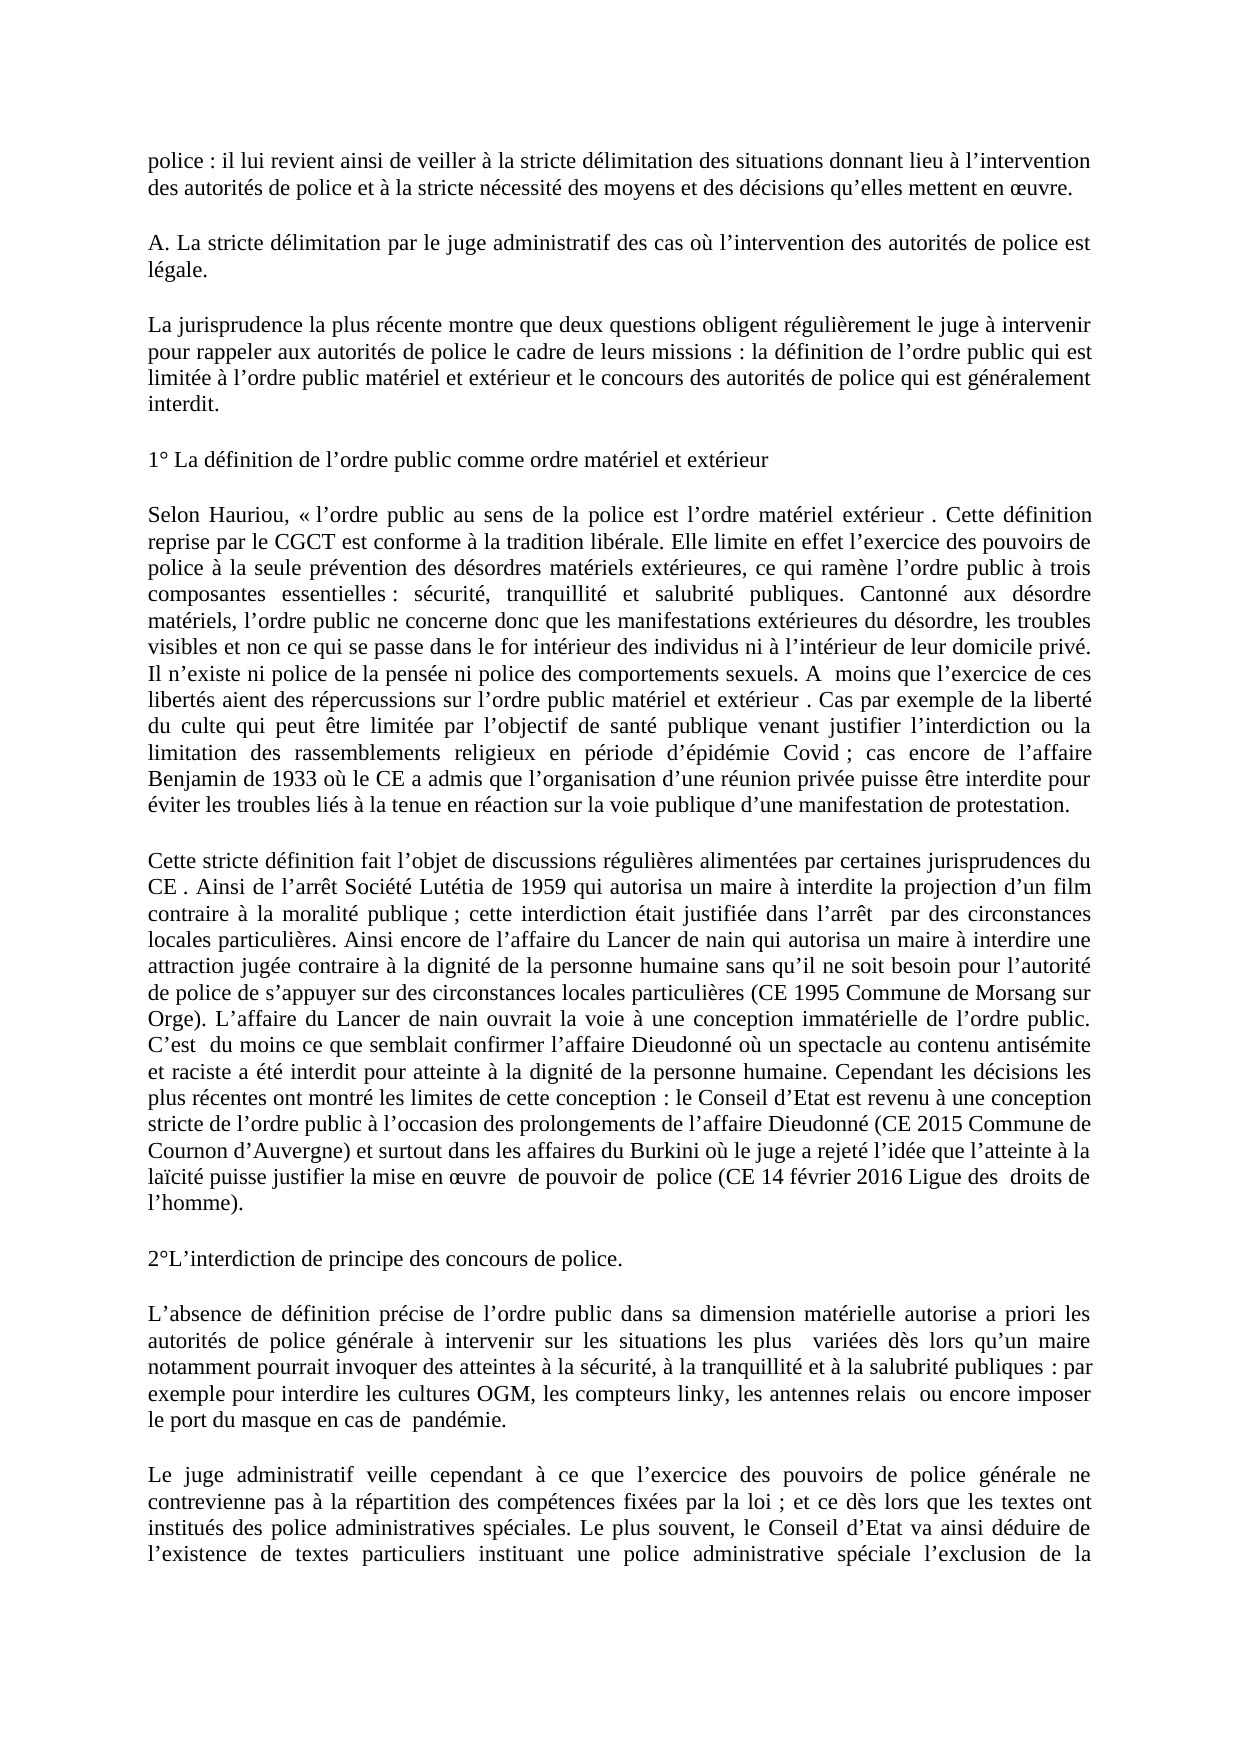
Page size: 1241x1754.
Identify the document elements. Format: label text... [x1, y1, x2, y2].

text 1° La définition de l’ordre public comme ordre matériel et extérieur [148, 446, 1093, 472]
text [148, 1461, 1093, 1567]
text Selon Hauriou, « l’ordre public au sens de la police est l’ordre matériel extérieur . Cette définition reprise par le CGCT est conforme à la tradition libérale. Elle limite en effet l’exercice des pouvoirs de police à la seule prévention des désordres matériels extérieures, ce qui ramène l’ordre public à trois composantes essentielles : sécurité, tranquillité et salubrité publiques. Cantonné aux désordre matériels, l’ordre public ne concerne donc que les manifestations extérieures du désordre, les troubles visibles et non ce qui se passe dans le for intérieur des individus ni à l’intérieur de leur domicile privé. Il n’existe ni police de la pensée ni police des comportements sexuels. A moins que l’exercice de ces libertés aient des répercussions sur l’ordre public matériel et extérieur . Cas par exemple de la liberté du culte qui peut être limitée par l’objectif de santé publique venant justifier l’interdiction ou la limitation des rassemblements religieux en période d’épidémie Covid ; cas encore de l’affaire Benjamin de 1933 où le CE a admis que l’organisation d’une réunion privée puisse être interdite pour éviter les troubles liés à la tenue en réaction sur la voie publique d’une manifestation de protestation. [148, 501, 1093, 818]
text A. La stricte délimitation par le juge administratif des cas où l’intervention des autorités de police est légale. [148, 229, 1093, 282]
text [148, 148, 1093, 200]
text Cette stricte définition fait l’objet de discussions régulières alimentées par certaines jurisprudences du CE . Ainsi de l’arrêt Société Lutétia de 1959 qui autorisa un maire à interdite la projection d’un film contraire à la moralité publique ; cette interdiction était justifiée dans l’arrêt par des circonstances locales particulières. Ainsi encore de l’affaire du Lancer de nain qui autorisa un maire à interdire une attraction jugée contraire à la dignité de la personne humaine sans qu’il ne soit besoin pour l’autorité de police de s’appuyer sur des circonstances locales particulières (CE 1995 Commune de Morsang sur Orge). L’affaire du Lancer de nain ouvrait la voie à une conception immatérielle de l’ordre public. C’est du moins ce que semblait confirmer l’affaire Dieudonné où un spectacle au contenu antisémite et raciste a été interdit pour atteinte à la dignité de la personne humaine. Cependant les décisions les plus récentes ont montré les limites de cette conception : le Conseil d’Etat est revenu à une conception stricte de l’ordre public à l’occasion des prolongements de l’affaire Dieudonné (CE 2015 Commune de Cournon d’Auvergne) et surtout dans les affaires du Burkini où le juge a rejeté l’idée que l’atteinte à la laïcité puisse justifier la mise en œuvre de pouvoir de police (CE 14 février 2016 Ligue des droits de l’homme). [148, 847, 1093, 1216]
text L’absence de définition précise de l’ordre public dans sa dimension matérielle autorise a priori les autorités de police générale à intervenir sur les situations les plus variées dès lors qu’un maire notamment pourrait invoquer des atteintes à la sécurité, à la tranquillité et à la salubrité publiques : par exemple pour interdire les cultures OGM, les compteurs linky, les antennes relais ou encore imposer le port du masque en cas de pandémie. [148, 1301, 1093, 1432]
text La jurisprudence la plus récente montre que deux questions obligent régulièrement le juge à intervenir pour rappeler aux autorités de police le cadre de leurs missions : la définition de l’ordre public qui est limitée à l’ordre public matériel et extérieur et le concours des autorités de police qui est généralement interdit. [148, 311, 1093, 417]
text 2°L’interdiction de principe des concours de police. [148, 1245, 1093, 1271]
